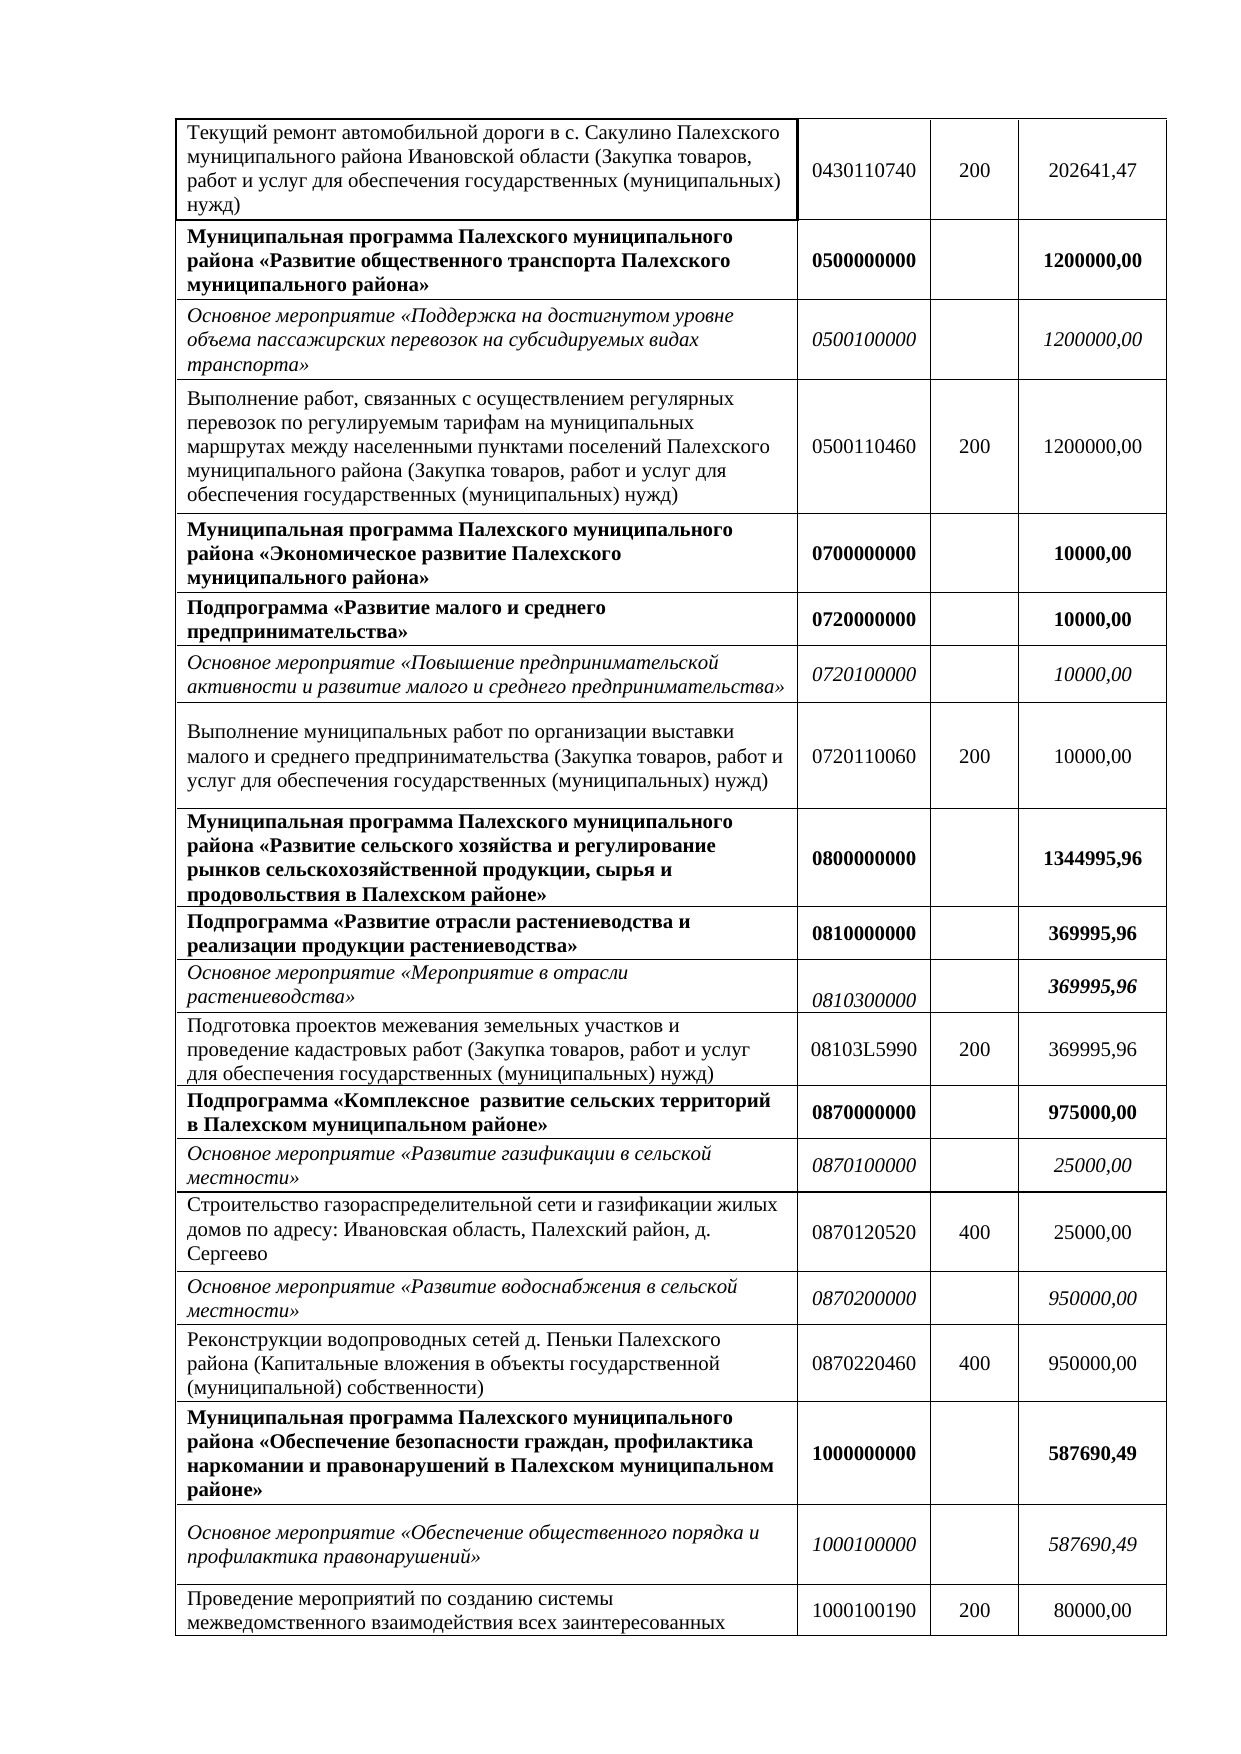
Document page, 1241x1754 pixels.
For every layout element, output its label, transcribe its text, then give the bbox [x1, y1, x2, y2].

table_cell Основное мероприятие «Развитие водоснабжения в сельской местности» [176, 1271, 797, 1324]
table_cell Реконструкции водопроводных сетей д. Пеньки Палехского района (Капитальные вложения в объекты государственной (муниципальной) собственности) [176, 1324, 797, 1401]
table_cell Текущий ремонт автомобильной дороги в с. Сакулино Палехского муниципального района Ивановской области (Закупка товаров, работ и услуг для обеспечения государственных (муниципальных) нужд) [177, 120, 796, 219]
table_cell Основное мероприятие «Поддержка на достигнутом уровне объема пассажирских перевозок на субсидируемых видах транспорта» [176, 299, 797, 379]
table_cell 08103L5990 [798, 1013, 930, 1085]
table_cell [931, 809, 1018, 906]
table_cell 587690,49 [1019, 1505, 1166, 1583]
table_cell 0500000000 [798, 220, 930, 299]
table_cell [931, 593, 1018, 645]
table_cell Основное мероприятие «Обеспечение общественного порядка и профилактика правонарушений» [176, 1504, 797, 1583]
table_cell 0700000000 [798, 514, 930, 592]
table_cell Выполнение муниципальных работ по организации выставки малого и среднего предпринимательства (Закупка товаров, работ и услуг для обеспечения государственных (муниципальных) нужд) [176, 702, 797, 808]
table_cell 1000100000 [798, 1505, 930, 1583]
table_cell [931, 220, 1018, 299]
table_cell 202641,47 [1019, 119, 1166, 219]
table_cell 587690,49 [1019, 1402, 1166, 1504]
table_cell 0870100000 [798, 1139, 930, 1191]
table_cell Подпрограмма «Развитие отрасли растениеводства и реализации продукции растениеводства» [176, 906, 797, 959]
table_cell [931, 1505, 1018, 1583]
table_cell 0800000000 [798, 809, 930, 906]
table_cell 975000,00 [1019, 1086, 1166, 1138]
table_cell Подготовка проектов межевания земельных участков и проведение кадастровых работ (Закупка товаров, работ и услуг для обеспечения государственных (муниципальных) нужд) [176, 1012, 797, 1085]
table_cell 80000,00 [1019, 1585, 1166, 1635]
table_cell 369995,96 [1019, 1013, 1166, 1085]
table_cell 0430110740 [799, 119, 930, 219]
table_cell 0870200000 [798, 1272, 930, 1324]
table_cell [931, 1139, 1018, 1191]
table_cell Муниципальная программа Палехского муниципального района «Экономическое развитие Палехского муниципального района» [176, 513, 797, 592]
table_cell 1344995,96 [1019, 809, 1166, 906]
table_cell 1200000,00 [1019, 300, 1166, 379]
table_cell Строительство газораспределительной сети и газификации жилых домов по адресу: Ивановская область, Палехский район, д. Сергеево [176, 1191, 797, 1271]
table_cell 369995,96 [1019, 960, 1166, 1012]
table_cell Муниципальная программа Палехского муниципального района «Обеспечение безопасности граждан, профилактика наркомании и правонарушений в Палехском муниципальном районе» [176, 1401, 797, 1504]
table_cell Муниципальная программа Палехского муниципального района «Развитие сельского хозяйства и регулирование рынков сельскохозяйственной продукции, сырья и продовольствия в Палехском районе» [176, 808, 797, 906]
table_cell 0810300000 [798, 960, 930, 1012]
table_cell [931, 514, 1018, 592]
table_cell 0500100000 [798, 300, 930, 379]
table_cell 1200000,00 [1019, 220, 1166, 299]
table_cell 0720110060 [798, 703, 930, 808]
table_cell 1200000,00 [1019, 380, 1166, 513]
table_cell 0720100000 [798, 646, 930, 702]
table_cell 200 [931, 380, 1018, 513]
table_cell 950000,00 [1019, 1325, 1166, 1401]
table_cell 10000,00 [1019, 646, 1166, 702]
table_cell Муниципальная программа Палехского муниципального района «Развитие общественного транспорта Палехского муниципального района» [176, 221, 797, 299]
table_cell 0870000000 [798, 1086, 930, 1138]
table_cell [931, 646, 1018, 702]
table_cell 1000100190 [798, 1585, 930, 1635]
table_cell 200 [930, 119, 1019, 219]
table_cell [931, 960, 1018, 1012]
table_cell 0870220460 [798, 1325, 930, 1401]
table_cell 0500110460 [798, 380, 930, 513]
table_cell [931, 300, 1018, 379]
table_cell Подпрограмма «Комплексное развитие сельских территорий в Палехском муниципальном районе» [176, 1085, 797, 1138]
table_cell [931, 907, 1018, 959]
table_cell 0870120520 [798, 1193, 930, 1271]
table_cell 0810000000 [798, 907, 930, 959]
table_cell 950000,00 [1019, 1272, 1166, 1324]
table_cell Основное мероприятие «Повышение предпринимательской активности и развитие малого и среднего предпринимательства» [176, 645, 797, 702]
table_cell Подпрограмма «Развитие малого и среднего предпринимательства» [176, 592, 797, 645]
table_cell 369995,96 [1019, 907, 1166, 959]
table_cell 25000,00 [1019, 1139, 1166, 1191]
table_cell [931, 1402, 1018, 1504]
table_cell 200 [931, 1585, 1018, 1635]
table_cell Основное мероприятие «Мероприятие в отрасли растениеводства» [176, 959, 797, 1012]
table_cell 200 [931, 1013, 1018, 1085]
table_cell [176, 1584, 797, 1635]
table_cell 0720000000 [798, 593, 930, 645]
table_cell 400 [931, 1193, 1018, 1271]
table_cell [931, 1272, 1018, 1324]
table_cell 400 [931, 1325, 1018, 1401]
table_cell 200 [931, 703, 1018, 808]
table_cell 10000,00 [1019, 514, 1166, 592]
table_cell 1000000000 [798, 1402, 930, 1504]
table_cell 10000,00 [1019, 593, 1166, 645]
table_cell 10000,00 [1019, 703, 1166, 808]
table_cell Выполнение работ, связанных с осуществлением регулярных перевозок по регулируемым тарифам на муниципальных маршрутах между населенными пунктами поселений Палехского муниципального района (Закупка товаров, работ и услуг для обеспечения государственных (муниципальных) нужд) [176, 379, 797, 513]
table_cell [931, 1086, 1018, 1138]
table_cell Основное мероприятие «Развитие газификации в сельской местности» [176, 1138, 797, 1191]
table_cell 25000,00 [1019, 1193, 1166, 1271]
